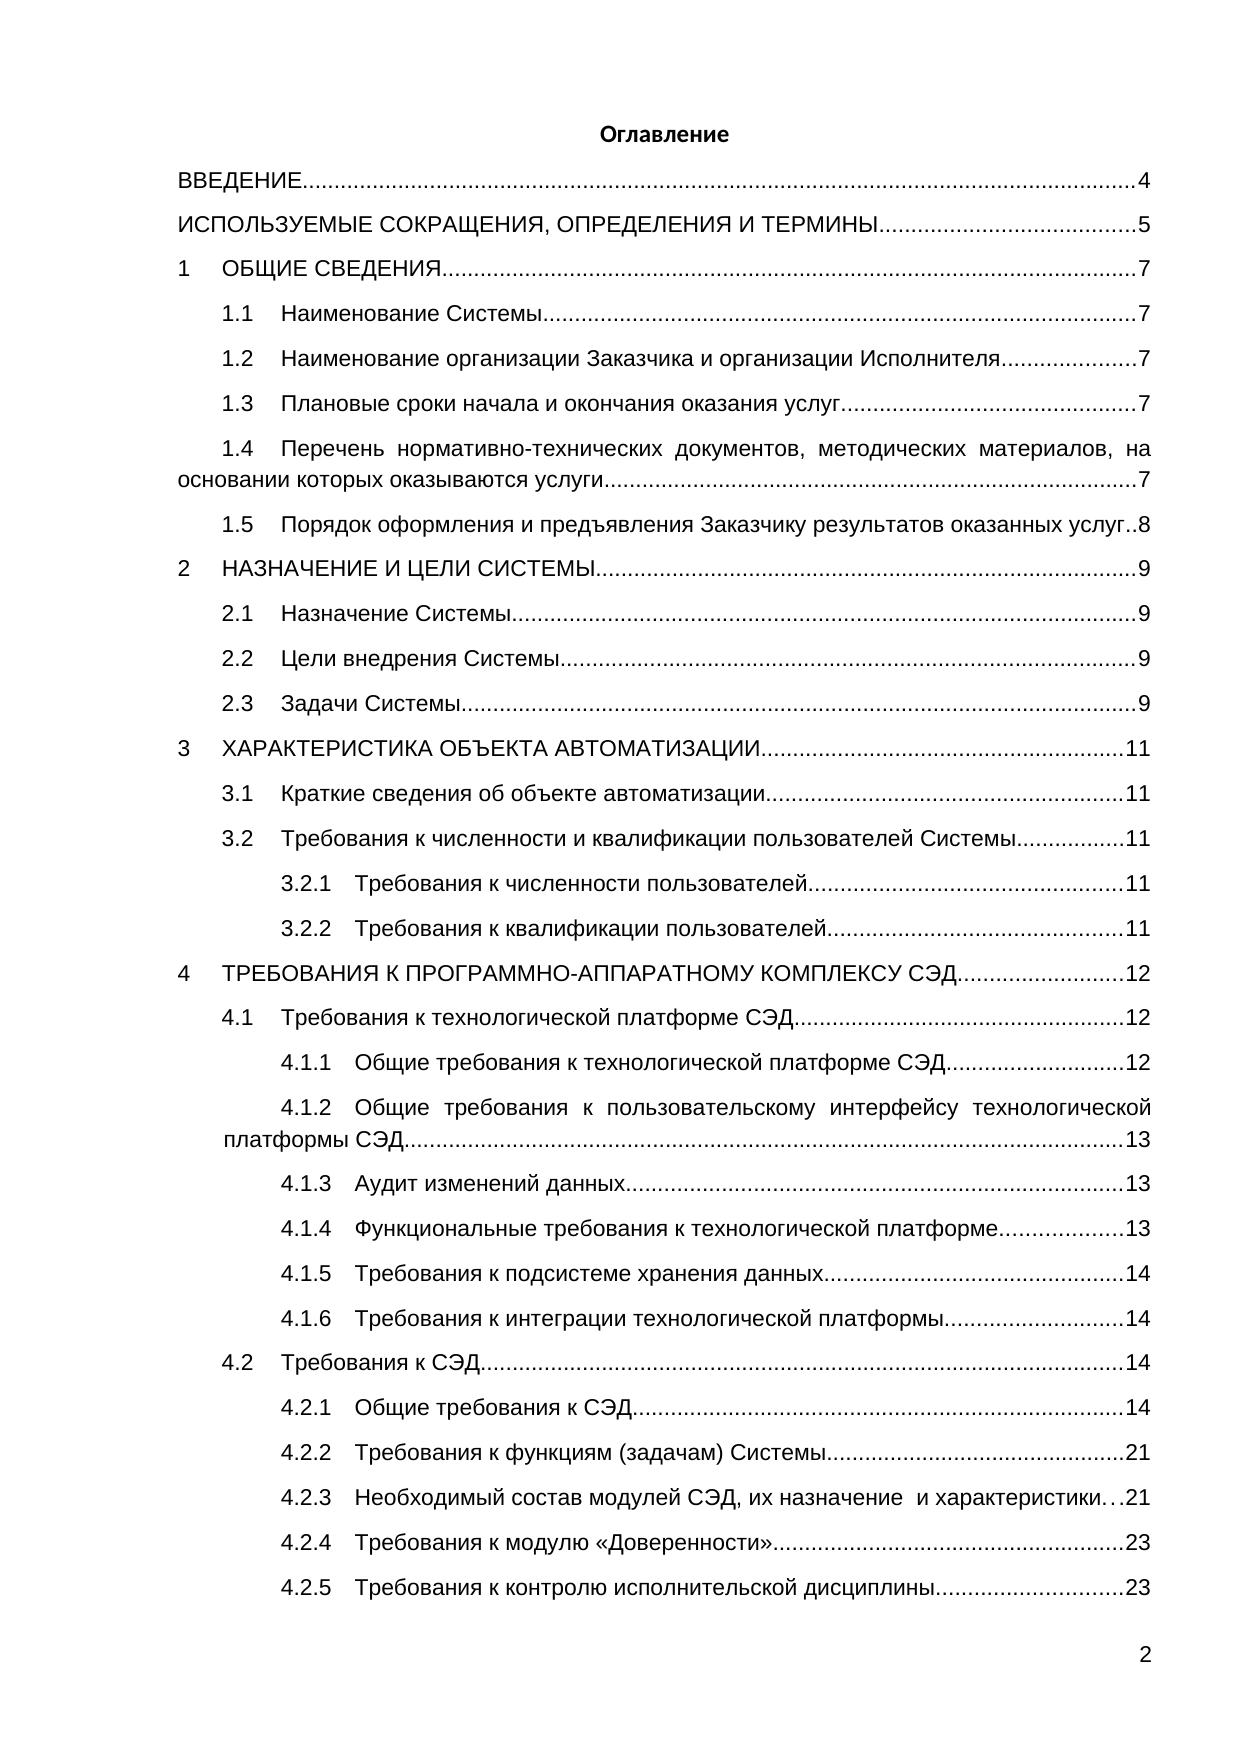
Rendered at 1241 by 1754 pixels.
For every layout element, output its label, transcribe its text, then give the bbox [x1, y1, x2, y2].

text 4.2.1 Общие требования к СЭД 14 [223, 1394, 1152, 1421]
text 4.1.5 Требования к подсистеме хранения данных 14 [223, 1259, 1152, 1286]
text 4 ТРЕБОВАНИЯ К ПРОГРАММНО-АППАРАТНОМУ КОМПЛЕКСУ СЭД 12 [177, 959, 1152, 986]
text 4.1.6 Требования к интеграции технологической платформы 14 [223, 1304, 1152, 1331]
text 1 Общие сведения 7 [177, 255, 1152, 282]
text 4.1 Требования к технологической платформе СЭД 12 [177, 1004, 1152, 1031]
text 3.1 Краткие сведения об объекте автоматизации 11 [177, 780, 1152, 806]
text 1.1 Наименование Системы 7 [177, 300, 1152, 327]
text 4.1.2 Общие требования к пользовательскому интерфейсу технологической платформы СЭД 13 [223, 1094, 1152, 1152]
text 1.3 Плановые сроки начала и окончания оказания услуг 7 [177, 390, 1152, 416]
text 3.2.2 Требования к квалификации пользователей 11 [223, 914, 1152, 941]
text 1.2 Наименование организации Заказчика и организации Исполнителя 7 [177, 345, 1152, 371]
text 4.2.5 Требования к контролю исполнительской дисциплины 23 [223, 1574, 1152, 1600]
text 2.1 Назначение Системы 9 [177, 600, 1152, 627]
text 2.3 Задачи Системы 9 [177, 690, 1152, 716]
text 2 Назначение и цели Системы 9 [177, 555, 1152, 582]
text 3.2.1 Требования к численности пользователей 11 [223, 870, 1152, 896]
text 4.1.3 Аудит изменений данных 13 [223, 1170, 1152, 1196]
text 2.2 Цели внедрения Системы 9 [177, 645, 1152, 672]
text Используемые сокращения, определения и термины 5 [177, 211, 1152, 238]
text 4.1.1 Общие требования к технологической платформе СЭД 12 [223, 1049, 1152, 1076]
text 4.1.4 Функциональные требования к технологической платформе 13 [223, 1215, 1152, 1241]
text 1.5 Порядок оформления и предъявления Заказчику результатов оказанных услуг 8 [177, 511, 1152, 537]
text Введение 4 [177, 167, 1152, 193]
text 4.2.2 Требования к функциям (задачам) Системы 21 [223, 1439, 1152, 1466]
text 3.2 Требования к численности и квалификации пользователей Системы 11 [177, 825, 1152, 851]
text 3 ХАРАКТЕРИСТИКА ОБЪЕКТА АВТОМАТИЗАЦИИ 11 [177, 735, 1152, 761]
text 4.2.3 Необходимый состав модулей СЭД, их назначение и характеристики 21 [223, 1484, 1152, 1510]
text 4.2.4 Требования к модулю «Доверенности» 23 [223, 1529, 1152, 1555]
text 4.2 Требования к СЭД 14 [177, 1349, 1152, 1376]
text и оказание услуг по ее внедрениюОглавление [177, 118, 1152, 149]
text 1.4 Перечень нормативно-технических документов, методических материалов, на основании которых оказываются услуги 7 [177, 435, 1152, 493]
